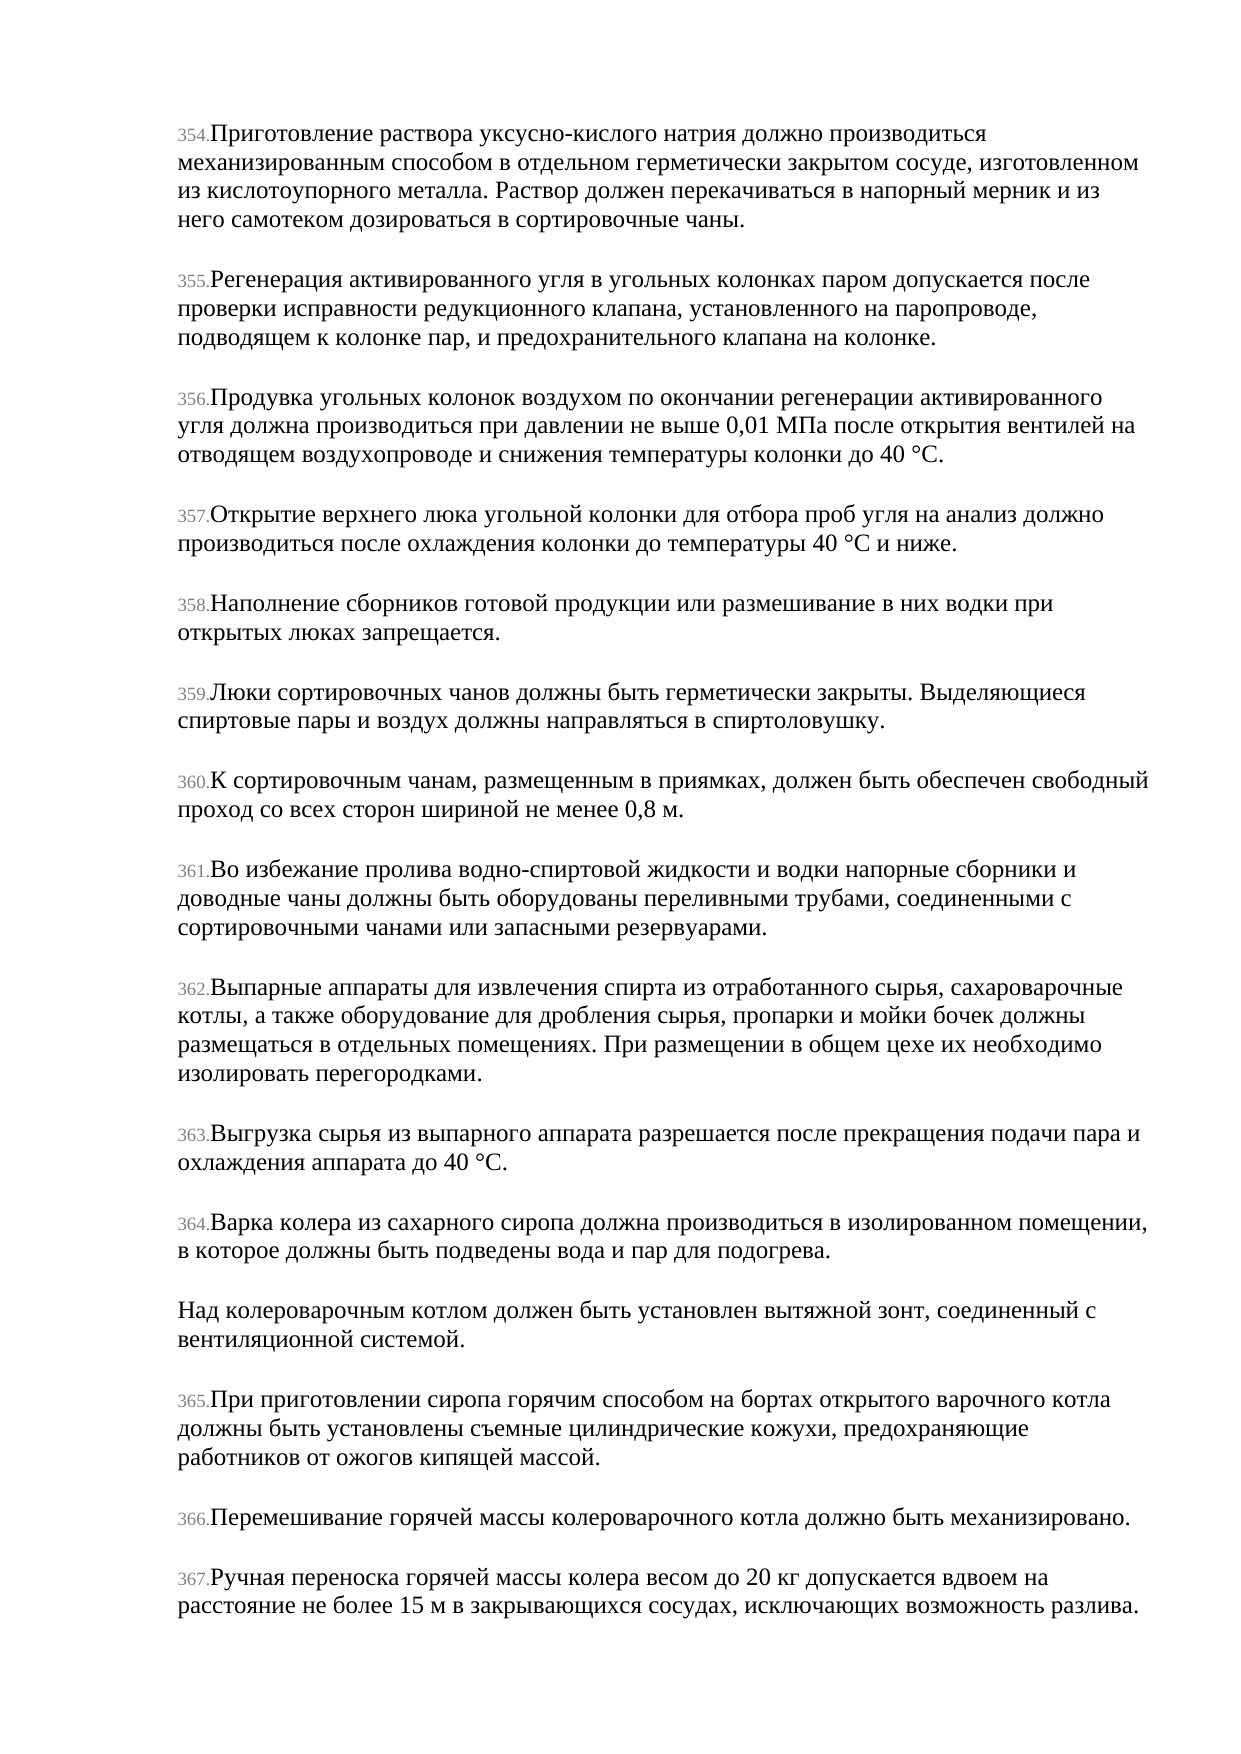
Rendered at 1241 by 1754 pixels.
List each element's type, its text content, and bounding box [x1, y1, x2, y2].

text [177, 1562, 1152, 1619]
text 356.Продувка угольных колонок воздухом по окончании регенерации активированного угля должна производиться при давлении не выше 0,01 МПа после открытия вентилей на отводящем воздухопроводе и снижения температуры колонки до 40 °C. [177, 382, 1152, 468]
text Над колероварочным котлом должен быть установлен вытяжной зонт, соединенный с вентиляционной системой. [177, 1296, 1152, 1353]
text 354.Приготовление раствора уксусно-кислого натрия должно производиться механизированным способом в отдельном герметически закрытом сосуде, изготовленном из кислотоупорного металла. Раствор должен перекачиваться в напорный мерник и из него самотеком дозироваться в сортировочные чаны. [177, 118, 1152, 233]
text 357.Открытие верхнего люка угольной колонки для отбора проб угля на анализ должно производиться после охлаждения колонки до температуры 40 °C и ниже. [177, 499, 1152, 557]
text 360.К сортировочным чанам, размещенным в приямках, должен быть обеспечен свободный проход со всех сторон шириной не менее 0,8 м. [177, 766, 1152, 823]
text 365.При приготовлении сиропа горячим способом на бортах открытого варочного котла должны быть установлены съемные цилиндрические кожухи, предохраняющие работников от ожогов кипящей массой. [177, 1384, 1152, 1471]
text 359.Люки сортировочных чанов должны быть герметически закрыты. Выделяющиеся спиртовые пары и воздух должны направляться в спиртоловушку. [177, 677, 1152, 734]
text 358.Наполнение сборников готовой продукции или размешивание в них водки при открытых люках запрещается. [177, 588, 1152, 646]
text 355.Регенерация активированного угля в угольных колонках паром допускается после проверки исправности редукционного клапана, установленного на паропроводе, подводящем к колонке пар, и предохранительного клапана на колонке. [177, 264, 1152, 351]
text 364.Варка колера из сахарного сиропа должна производиться в изолированном помещении, в которое должны быть подведены вода и пар для подогрева. [177, 1207, 1152, 1264]
text 362.Выпарные аппараты для извлечения спирта из отработанного сырья, сахароварочные котлы, а также оборудование для дробления сырья, пропарки и мойки бочек должны размещаться в отдельных помещениях. При размещении в общем цехе их необходимо изолировать перегородками. [177, 972, 1152, 1087]
text 361.Во избежание пролива водно-спиртовой жидкости и водки напорные сборники и доводные чаны должны быть оборудованы переливными трубами, соединенными с сортировочными чанами или запасными резервуарами. [177, 854, 1152, 941]
text 363.Выгрузка сырья из выпарного аппарата разрешается после прекращения подачи пара и охлаждения аппарата до 40 °C. [177, 1118, 1152, 1176]
text 366.Перемешивание горячей массы колероварочного котла должно быть механизировано. [177, 1502, 1152, 1531]
